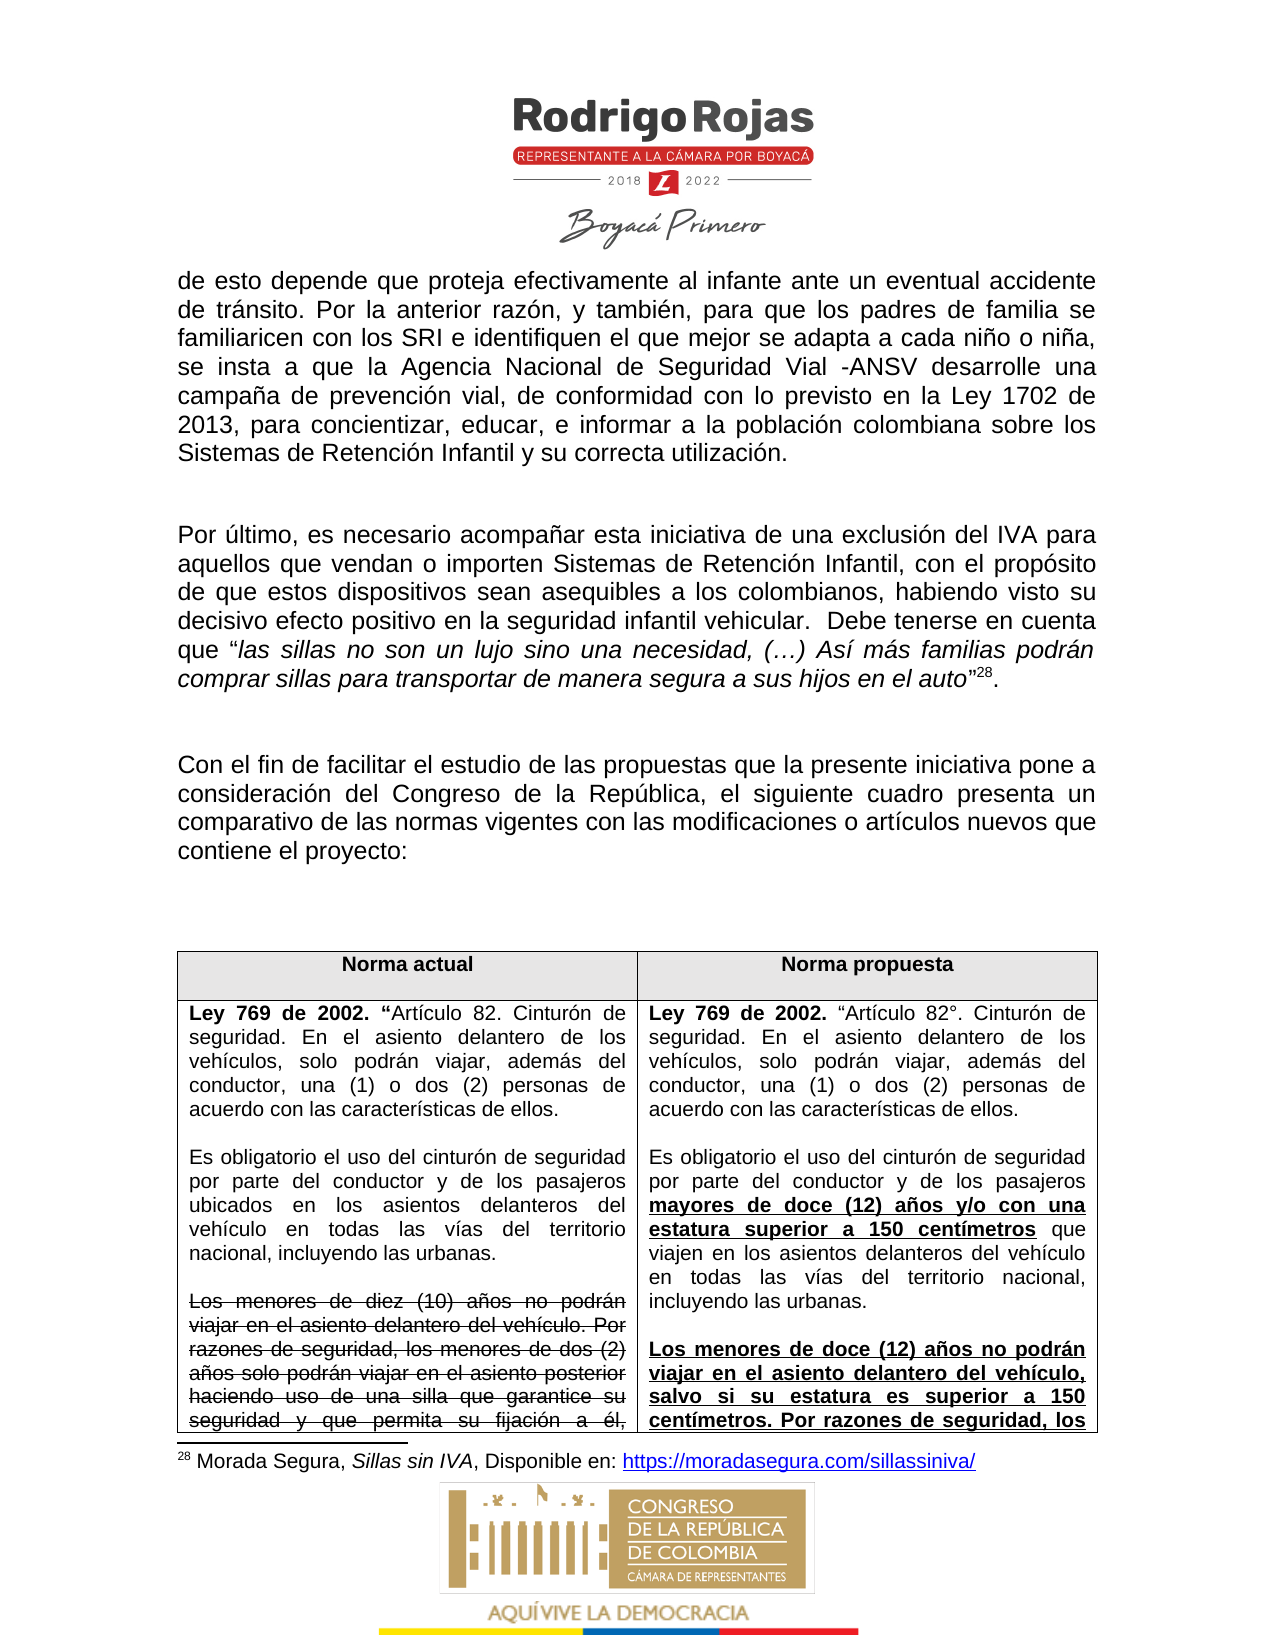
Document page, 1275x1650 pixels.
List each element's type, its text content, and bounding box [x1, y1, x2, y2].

picture [496, 74, 832, 256]
text Con el fin de facilitar el estudio de las propuestas que la presente iniciativa pone a consideración del Congreso de la República, el siguiente cuadro presenta un comparativo de las normas vigentes con las modificaciones o artículos nuevos que contiene el proyecto: [177, 750, 1098, 865]
text Por último, es necesario acompañar esta iniciativa de una exclusión del IVA para aquellos que vendan o importen Sistemas de Retención Infantil, con el propósito de que estos dispositivos sean asequibles a los colombianos, habiendo visto su decisivo efecto positivo en la seguridad infantil vehicular. Debe tenerse en cuenta que “las sillas no son un lujo sino una necesidad, (…) Así más familias podrán comprar sillas para transportar de manera segura a sus hijos en el auto”. [177, 520, 1098, 692]
picture [378, 1601, 859, 1635]
table_header Norma actual [178, 952, 637, 1000]
table_header Norma propuesta [638, 952, 1097, 1000]
picture [439, 1482, 815, 1594]
